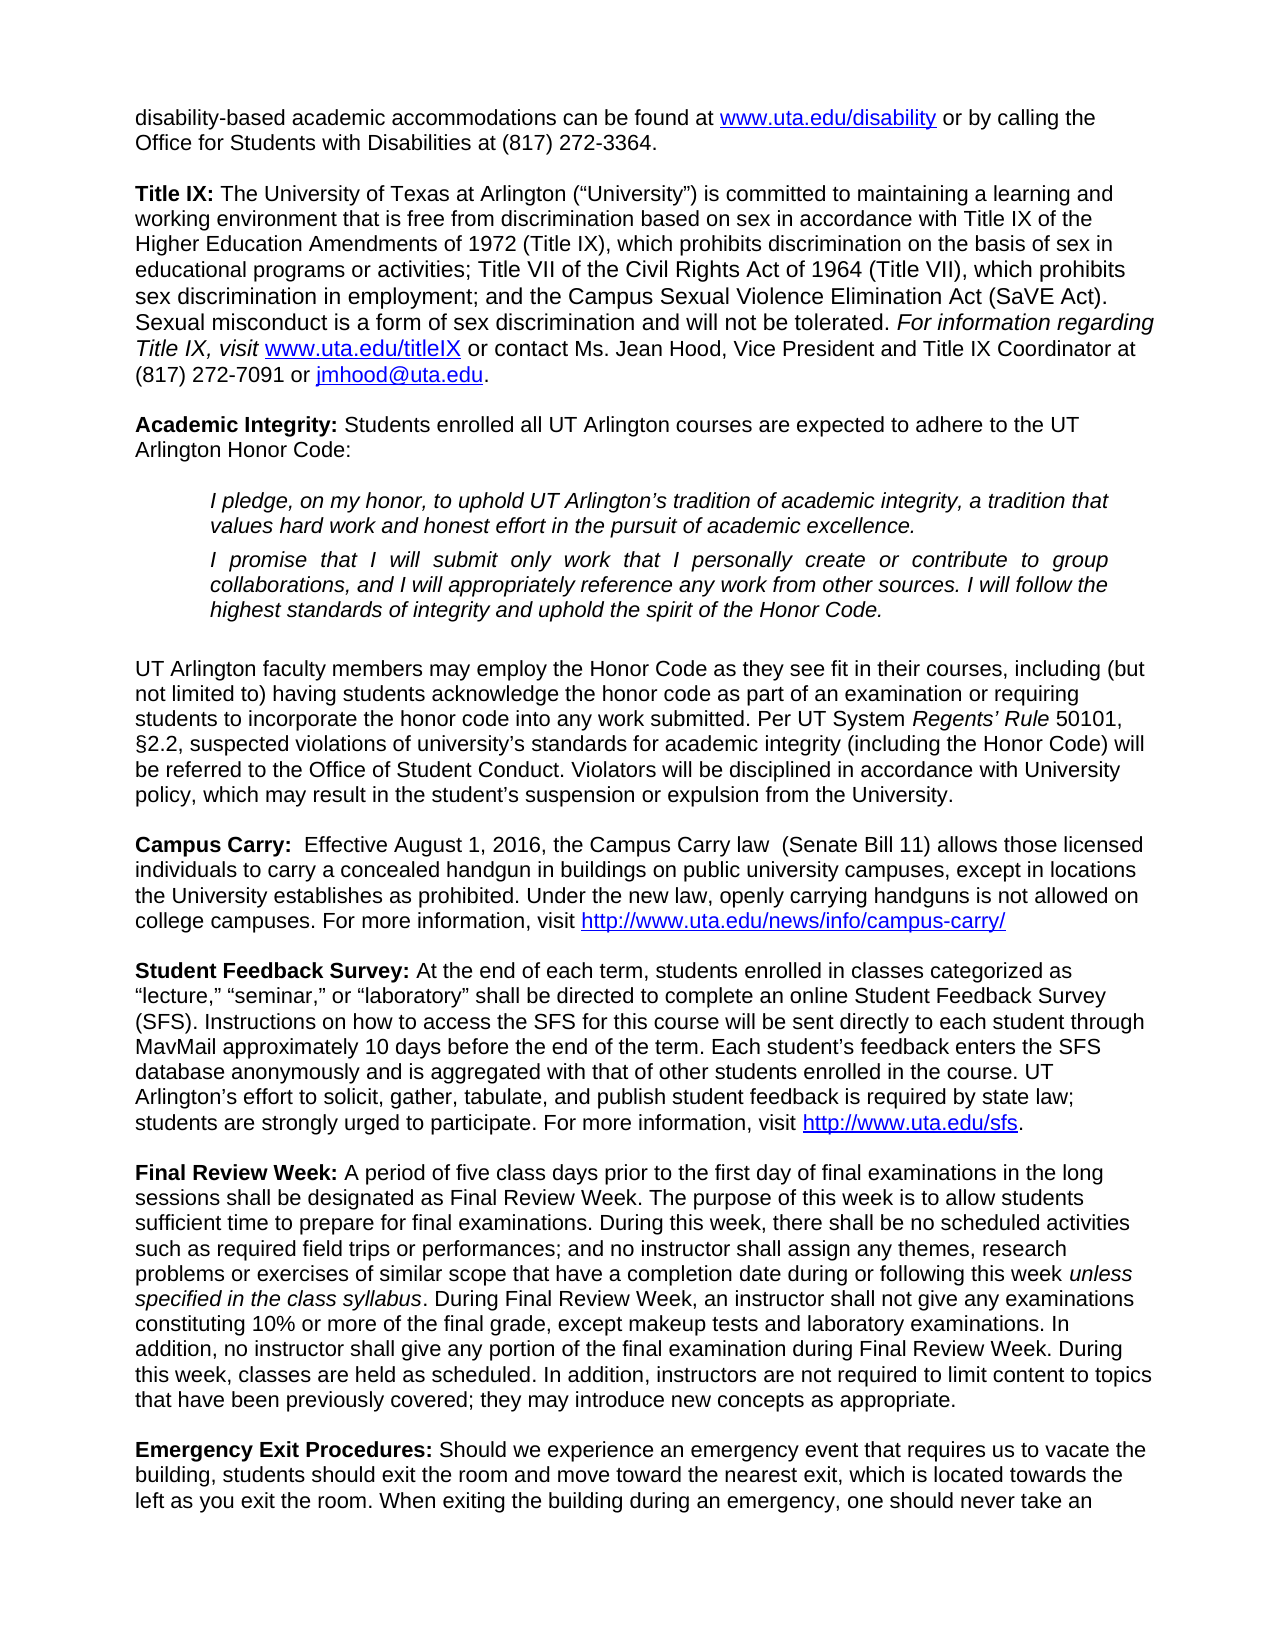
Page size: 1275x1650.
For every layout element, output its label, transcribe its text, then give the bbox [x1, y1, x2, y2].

text Academic Integrity: Students enrolled all UT Arlington courses are expected to adhere to the UT Arlington Honor Code: [135, 412, 1155, 462]
text Title IX: The University of Texas at Arlington (“University”) is committed to maintaining a learning and working environment that is free from discrimination based on sex in accordance with Title IX of the Higher Education Amendments of 1972 (Title IX), which prohibits discrimination on the basis of sex in educational programs or activities; Title VII of the Civil Rights Act of 1964 (Title VII), which prohibits sex discrimination in employment; and the Campus Sexual Violence Elimination Act (SaVE Act). Sexual misconduct is a form of sex discrimination and will not be tolerated. For information regarding Title IX, visit www.uta.edu/titleIX or contact Ms. Jean Hood, Vice President and Title IX Coordinator at (817) 272-7091 or jmhood@uta.edu. [135, 181, 1155, 387]
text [135, 1437, 1155, 1513]
text I pledge, on my honor, to uphold UT Arlington’s tradition of academic integrity, a tradition that values hard work and honest effort in the pursuit of academic excellence. [210, 488, 1110, 538]
text Student Feedback Survey: At the end of each term, students enrolled in classes categorized as “lecture,” “seminar,” or “laboratory” shall be directed to complete an online Student Feedback Survey (SFS). Instructions on how to access the SFS for this course will be sent directly to each student through MavMail approximately 10 days before the end of the term. Each student’s feedback enters the SFS database anonymously and is aggregated with that of other students enrolled in the course. UT Arlington’s effort to solicit, gather, tabulate, and publish student feedback is required by state law; students are strongly urged to participate. For more information, visit http://www.uta.edu/sfs. [135, 958, 1155, 1134]
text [135, 105, 1155, 155]
text Campus Carry: Effective August 1, 2016, the Campus Carry law (Senate Bill 11) allows those licensed individuals to carry a concealed handgun in buildings on public university campuses, except in locations the University establishes as prohibited. Under the new law, openly carrying handguns is not allowed on college campuses. For more information, visit http://www.uta.edu/news/info/campus-carry/ [135, 832, 1155, 933]
text Final Review Week: A period of five class days prior to the first day of final examinations in the long sessions shall be designated as Final Review Week. The purpose of this week is to allow students sufficient time to prepare for final examinations. During this week, there shall be no scheduled activities such as required field trips or performances; and no instructor shall assign any themes, research problems or exercises of similar scope that have a completion date during or following this week unless specified in the class syllabus. During Final Review Week, an instructor shall not give any examinations constituting 10% or more of the final grade, except makeup tests and laboratory examinations. In addition, no instructor shall give any portion of the final examination during Final Review Week. During this week, classes are held as scheduled. In addition, instructors are not required to limit content to topics that have been previously covered; they may introduce new concepts as appropriate. [135, 1160, 1155, 1412]
text UT Arlington faculty members may employ the Honor Code as they see fit in their courses, including (but not limited to) having students acknowledge the honor code as part of an examination or requiring students to incorporate the honor code into any work submitted. Per UT System Regents’ Rule 50101, §2.2, suspected violations of university’s standards for academic integrity (including the Honor Code) will be referred to the Office of Student Conduct. Violators will be disciplined in accordance with University policy, which may result in the student’s suspension or expulsion from the University. [135, 656, 1155, 807]
text I promise that I will submit only work that I personally create or contribute to group collaborations, and I will appropriately reference any work from other sources. I will follow the highest standards of integrity and uphold the spirit of the Honor Code. [210, 546, 1110, 622]
